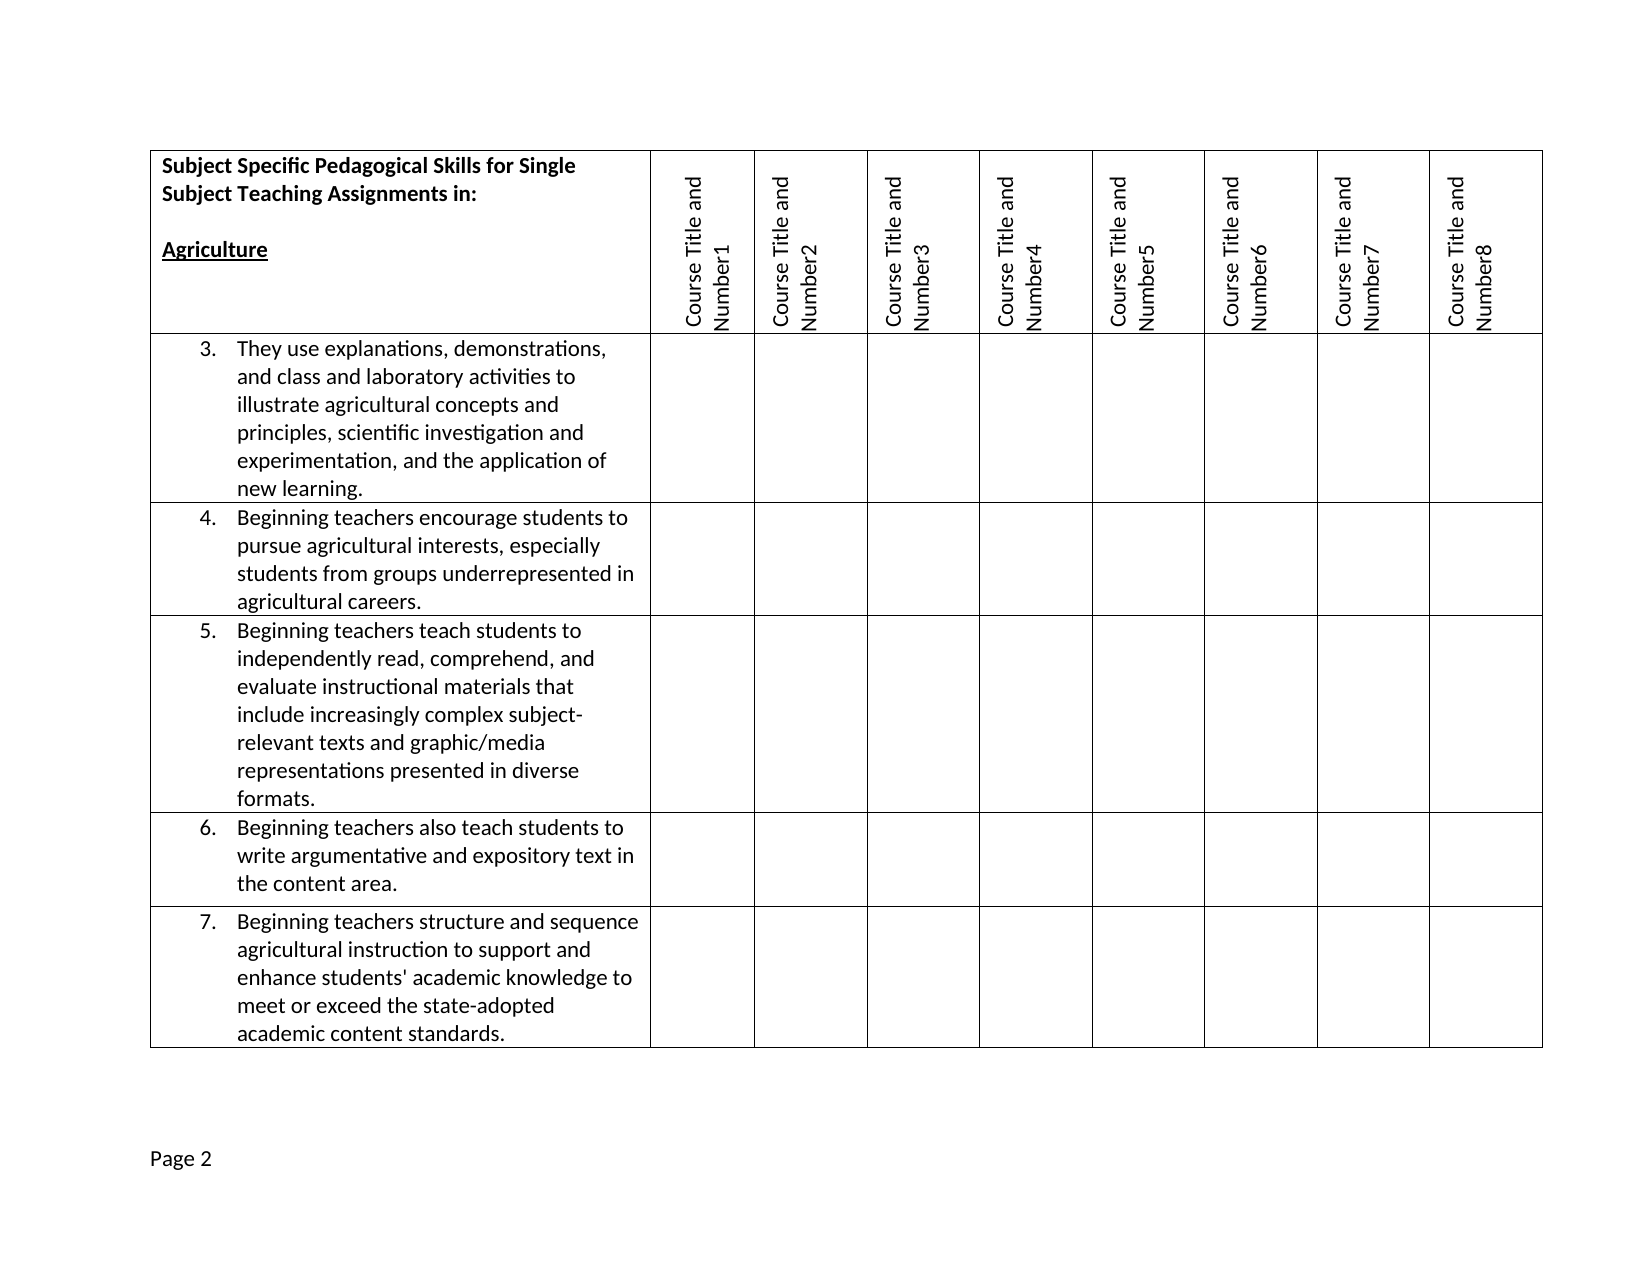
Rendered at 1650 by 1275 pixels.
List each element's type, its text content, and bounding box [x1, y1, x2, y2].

table_cell [1205, 813, 1317, 906]
table_cell [868, 813, 979, 906]
table_cell [651, 503, 754, 615]
table_cell [1205, 616, 1317, 812]
table_cell They use explanations, demonstrations, and class and laboratory activities to illustrate agricultural concepts and principles, scientific investigation and experimentation, and the application of new learning. [151, 334, 650, 502]
table_cell [1205, 334, 1317, 502]
table_cell [1205, 503, 1317, 615]
table_cell [651, 616, 754, 812]
table_cell [868, 616, 979, 812]
table_cell [755, 334, 867, 502]
table_cell [1093, 334, 1204, 502]
table_cell Beginning teachers teach students to independently read, comprehend, and evaluate instructional materials that include increasingly complex subject-relevant texts and graphic/media representations presented in diverse formats. [151, 616, 650, 812]
table_cell Beginning teachers also teach students to write argumentative and expository text in the content area. [151, 813, 650, 906]
table_cell [1205, 907, 1317, 1047]
table_cell Beginning teachers structure and sequence agricultural instruction to support and enhance students' academic knowledge to meet or exceed the state-adopted academic content standards. [151, 907, 650, 1047]
table_cell [1318, 813, 1429, 906]
table_cell [1318, 907, 1429, 1047]
table_cell Beginning teachers encourage students to pursue agricultural interests, especially students from groups underrepresented in agricultural careers. [151, 503, 650, 615]
table_cell [755, 616, 867, 812]
table_cell [1093, 503, 1204, 615]
table_cell [755, 503, 867, 615]
table_cell [980, 334, 1092, 502]
table_cell [651, 813, 754, 906]
table_cell [980, 907, 1092, 1047]
table_cell [868, 907, 979, 1047]
table_cell [868, 503, 979, 615]
table_cell [980, 503, 1092, 615]
table_cell [1430, 616, 1542, 812]
table_cell [1318, 503, 1429, 615]
table_cell [1093, 907, 1204, 1047]
table_cell [868, 334, 979, 502]
table_cell [755, 813, 867, 906]
table_cell [1093, 813, 1204, 906]
table_cell [651, 907, 754, 1047]
table_cell [1430, 503, 1542, 615]
table_cell [1093, 616, 1204, 812]
table_header Subject Specific Pedagogical Skills for Single Subject Teaching Assignments in: Agriculture [151, 151, 650, 333]
table_cell [980, 616, 1092, 812]
table_cell [1318, 616, 1429, 812]
table_cell [1430, 813, 1542, 906]
table_cell [1318, 334, 1429, 502]
table_cell [1430, 907, 1542, 1047]
table_cell [1430, 334, 1542, 502]
table_cell [980, 813, 1092, 906]
table_cell [755, 907, 867, 1047]
table_cell [651, 334, 754, 502]
